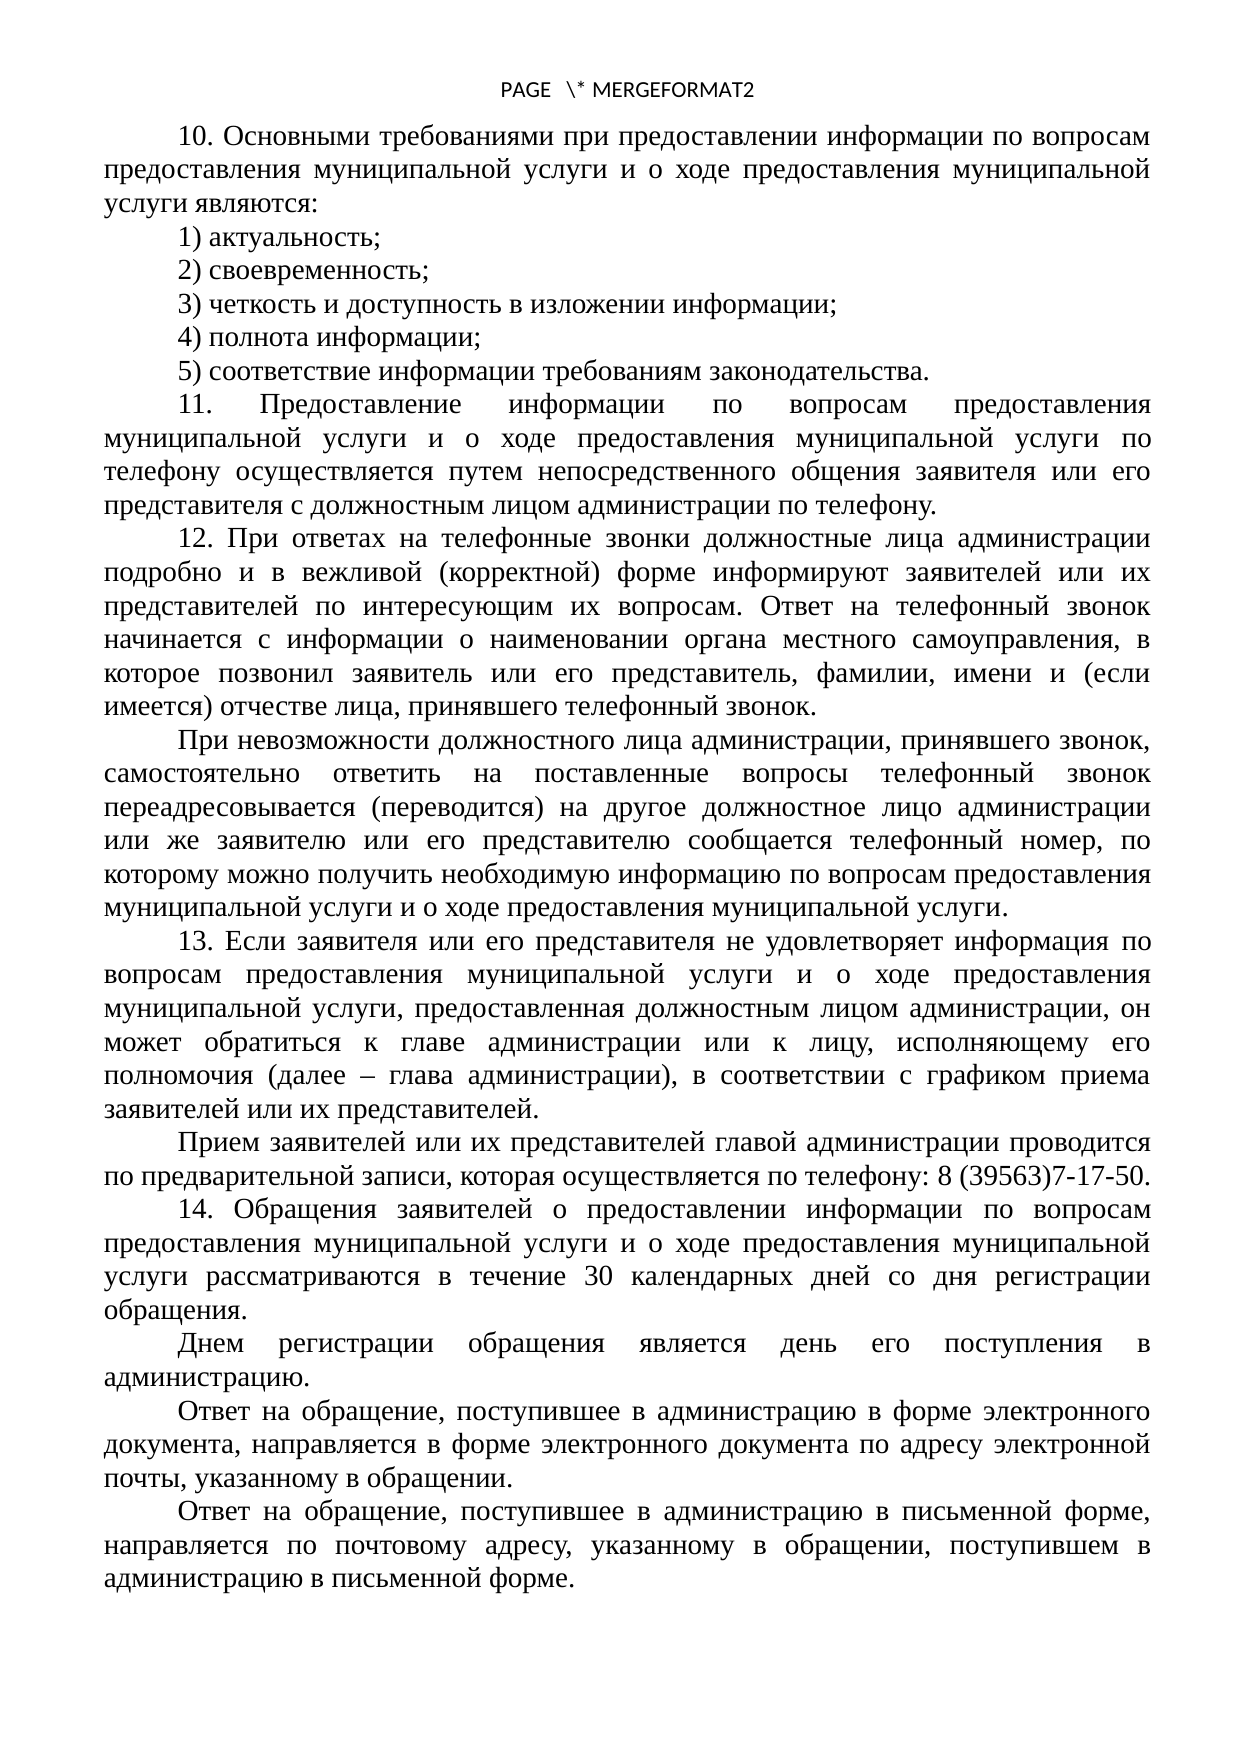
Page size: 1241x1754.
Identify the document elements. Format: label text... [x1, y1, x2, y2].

text 10. Основными требованиями при предоставлении информации по вопросам предоставления муниципальной услуги и о ходе предоставления муниципальной услуги являются: [103, 118, 1152, 219]
text Днем регистрации обращения является день его поступления в администрацию. [103, 1326, 1152, 1393]
text 12. При ответах на телефонные звонки должностные лица администрации подробно и в вежливой (корректной) форме информируют заявителей или их представителей по интересующим их вопросам. Ответ на телефонный звонок начинается с информации о наименовании органа местного самоуправления, в которое позвонил заявитель или его представитель, фамилии, имени и (если имеется) отчестве лица, принявшего телефонный звонок. [103, 521, 1152, 722]
text Ответ на обращение, поступившее в администрацию в письменной форме, направляется по почтовому адресу, указанному в обращении, поступившем в администрацию в письменной форме. [103, 1493, 1152, 1594]
text 11. Предоставление информации по вопросам предоставления муниципальной услуги и о ходе предоставления муниципальной услуги по телефону осуществляется путем непосредственного общения заявителя или его представителя с должностным лицом администрации по телефону. [103, 386, 1152, 521]
text 3) четкость и доступность в изложении информации; [103, 286, 1152, 319]
text 2) своевременность; [103, 252, 1152, 286]
text 4) полнота информации; [103, 319, 1152, 353]
text 5) соответствие информации требованиям законодательства. [103, 353, 1152, 386]
text 14. Обращения заявителей о предоставлении информации по вопросам предоставления муниципальной услуги и о ходе предоставления муниципальной услуги рассматриваются в течение 30 календарных дней со дня регистрации обращения. [103, 1191, 1152, 1326]
text Прием заявителей или их представителей главой администрации проводится по предварительной записи, которая осуществляется по телефону: 8 (39563)7-17-50. [103, 1124, 1152, 1191]
text 13. Если заявителя или его представителя не удовлетворяет информация по вопросам предоставления муниципальной услуги и о ходе предоставления муниципальной услуги, предоставленная должностным лицом администрации, он может обратиться к главе администрации или к лицу, исполняющему его полномочия (далее – глава администрации), в соответствии с графиком приема заявителей или их представителей. [103, 923, 1152, 1124]
text При невозможности должностного лица администрации, принявшего звонок, самостоятельно ответить на поставленные вопросы телефонный звонок переадресовывается (переводится) на другое должностное лицо администрации или же заявителю или его представителю сообщается телефонный номер, по которому можно получить необходимую информацию по вопросам предоставления муниципальной услуги и о ходе предоставления муниципальной услуги. [103, 722, 1152, 923]
text 1) актуальность; [103, 219, 1152, 252]
text Ответ на обращение, поступившее в администрацию в форме электронного документа, направляется в форме электронного документа по адресу электронной почты, указанному в обращении. [103, 1393, 1152, 1493]
